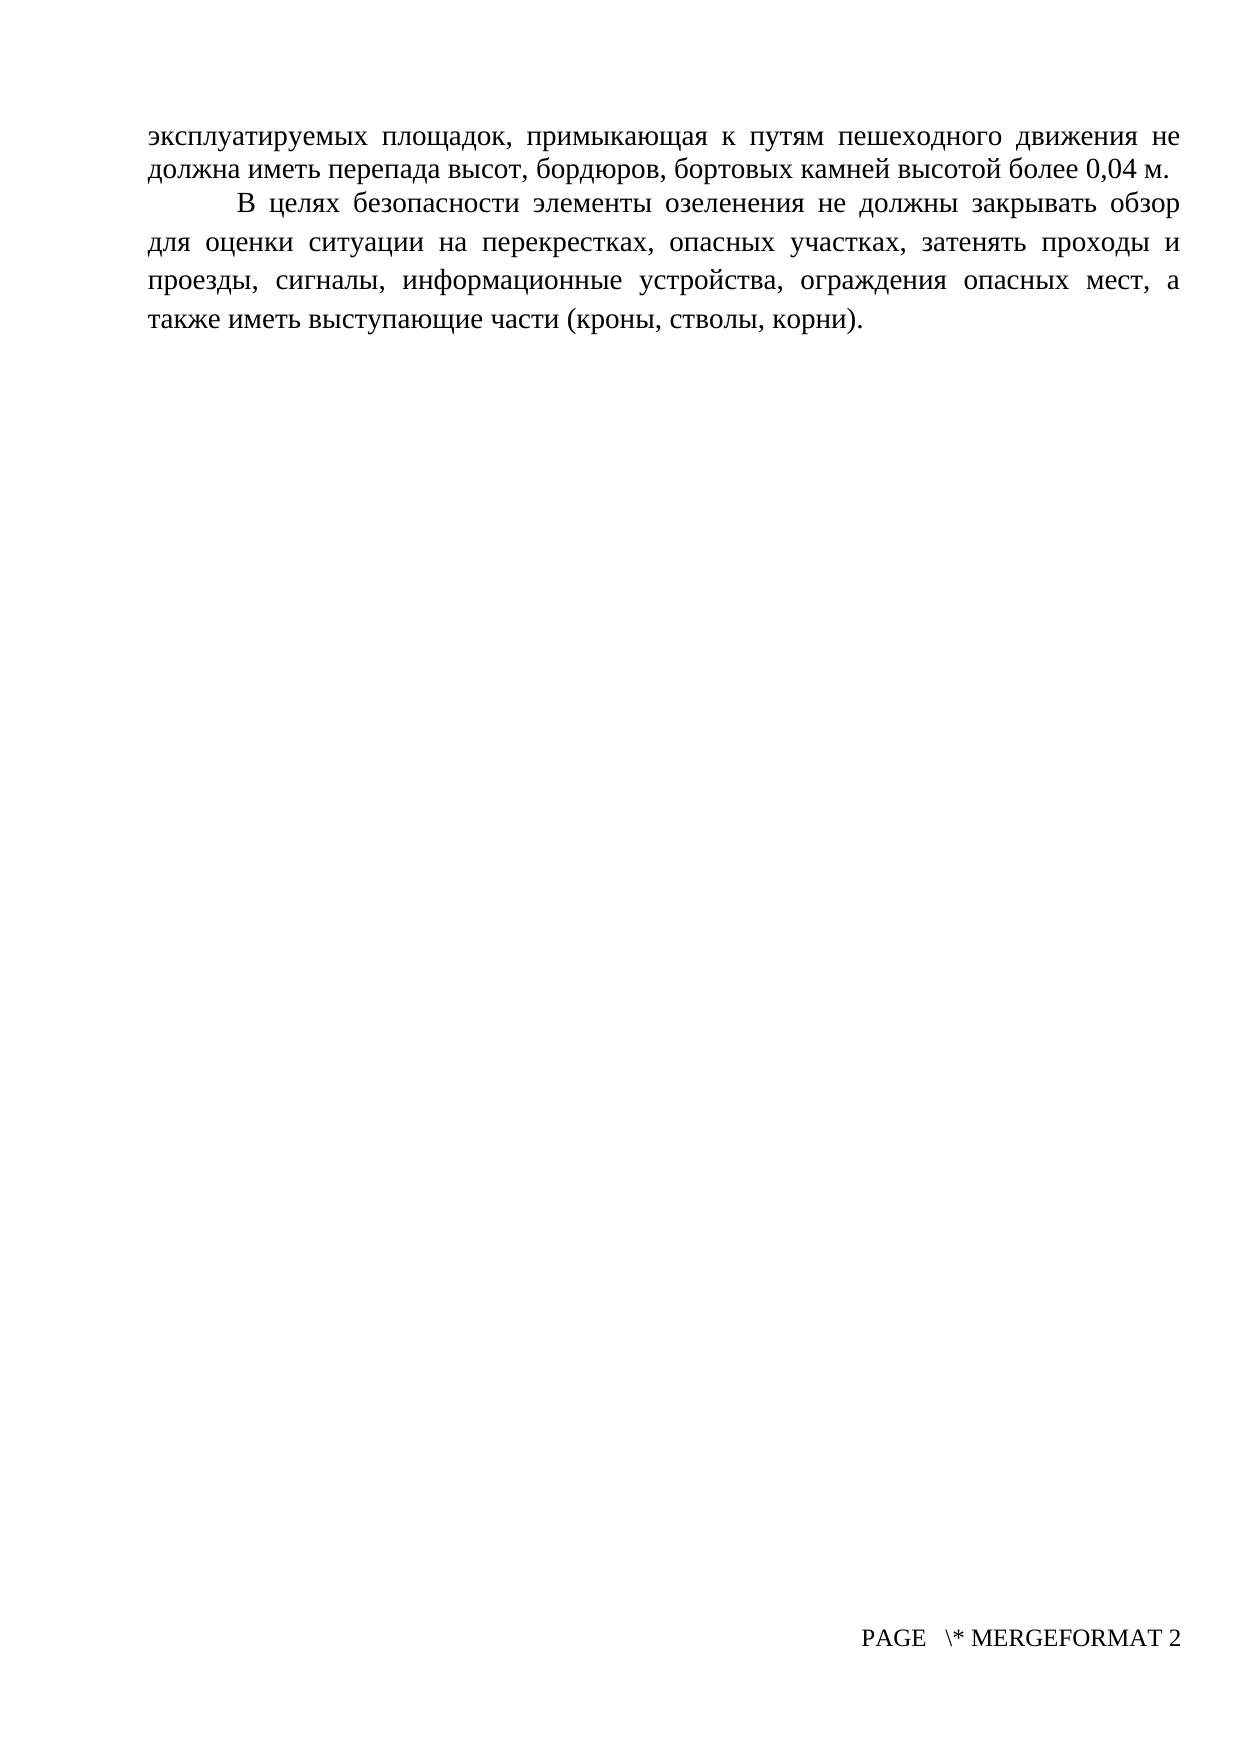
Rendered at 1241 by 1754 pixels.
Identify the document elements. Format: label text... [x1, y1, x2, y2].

text В целях безопасности элементы озеленения не должны закрывать обзор для оценки ситуации на перекрестках, опасных участках, затенять проходы и проезды, сигналы, информационные устройства, ограждения опасных мест, а также иметь выступающие части (кроны, стволы, корни). [148, 185, 1181, 334]
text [148, 118, 1181, 185]
